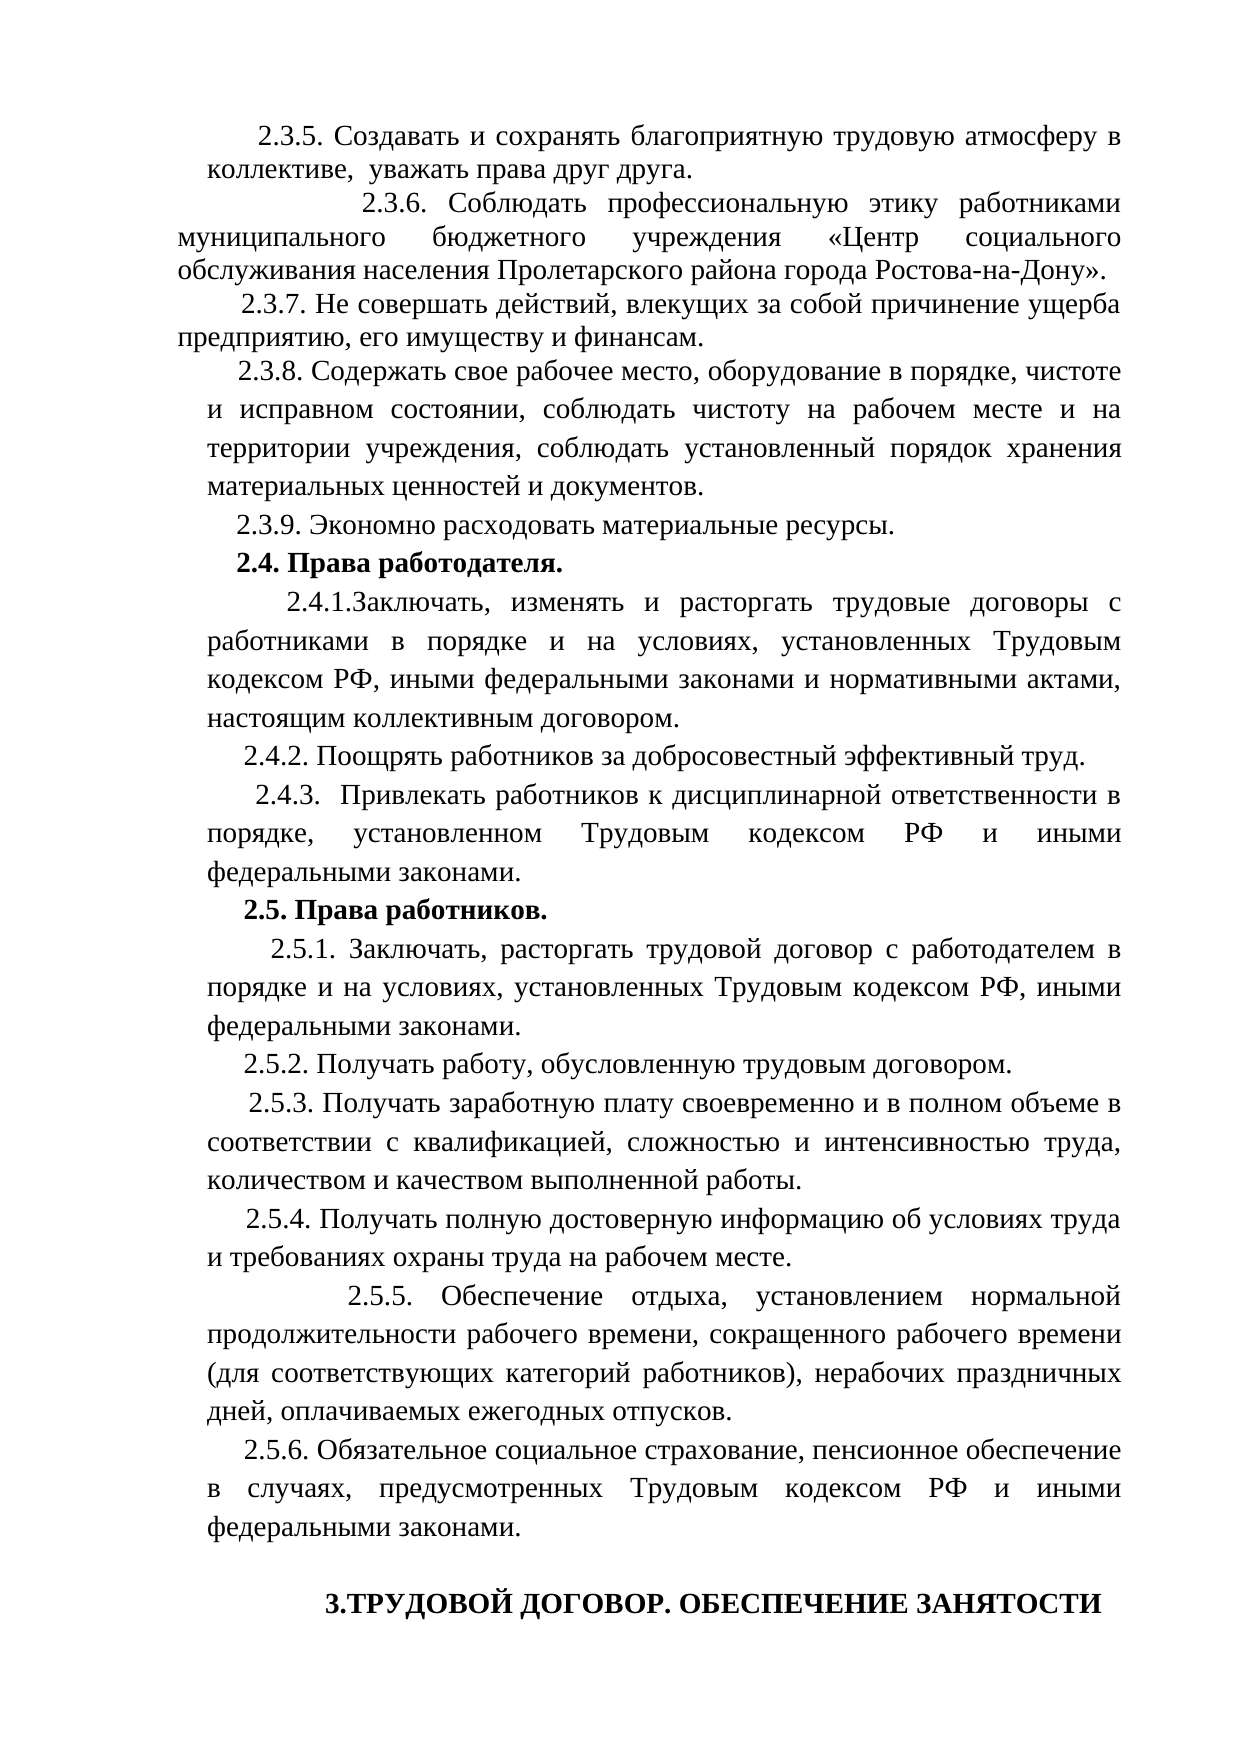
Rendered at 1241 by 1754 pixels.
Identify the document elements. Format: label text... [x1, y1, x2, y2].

text 2.4.3. Привлекать работников к дисциплинарной ответственности в порядке, установленном Трудовым кодексом РФ и иными федеральными законами. [207, 777, 1122, 887]
text 2.3.9. Экономно расходовать материальные ресурсы. [207, 507, 1122, 541]
text 2.5.1. Заключать, расторгать трудовой договор с работодателем в порядке и на условиях, установленных Трудовым кодексом РФ, иными федеральными законами. [207, 931, 1122, 1042]
text 2.3.5. Создавать и сохранять благоприятную трудовую атмосферу в коллективе, уважать права друг друга. [207, 118, 1122, 185]
text 2.5.4. Получать полную достоверную информацию об условиях труда и требованиях охраны труда на рабочем месте. [207, 1201, 1122, 1273]
text 2.4.2. Поощрять работников за добросовестный эффективный труд. [207, 738, 1122, 772]
text 2.5.2. Получать работу, обусловленную трудовым договором. [207, 1047, 1122, 1080]
text 2.5.6. Обязательное социальное страхование, пенсионное обеспечение в случаях, предусмотренных Трудовым кодексом РФ и иными федеральными законами. [207, 1432, 1122, 1543]
text 2.5.3. Получать заработную плату своевременно и в полном объеме в соответствии с квалификацией, сложностью и интенсивностью труда, количеством и качеством выполненной работы. [207, 1085, 1122, 1196]
text 2.3.6. Соблюдать профессиональную этику работниками муниципального бюджетного учреждения «Центр социального обслуживания населения Пролетарского района города Ростова-на-Дону». [177, 185, 1122, 286]
text 2.3.8. Содержать свое рабочее место, оборудование в порядке, чистоте и исправном состоянии, соблюдать чистоту на рабочем месте и на территории учреждения, соблюдать установленный порядок хранения материальных ценностей и документов. [207, 353, 1122, 502]
text 2.5.5. Обеспечение отдыха, установлением нормальной продолжительности рабочего времени, сокращенного рабочего времени (для соответствующих категорий работников), нерабочих праздничных дней, оплачиваемых ежегодных отпусков. [207, 1278, 1122, 1427]
text 2.4. Права работодателя. [207, 546, 1122, 579]
text 3.ТРУДОВОЙ ДОГОВОР. ОБЕСПЕЧЕНИЕ ЗАНЯТОСТИ [251, 1586, 1122, 1620]
text 2.5. Права работников. [207, 892, 1122, 926]
text 2.3.7. Не совершать действий, влекущих за собой причинение ущерба предприятию, его имуществу и финансам. [177, 286, 1122, 353]
text 2.4.1.Заключать, изменять и расторгать трудовые договоры с работниками в порядке и на условиях, установленных Трудовым кодексом РФ, иными федеральными законами и нормативными актами, настоящим коллективным договором. [207, 584, 1122, 733]
